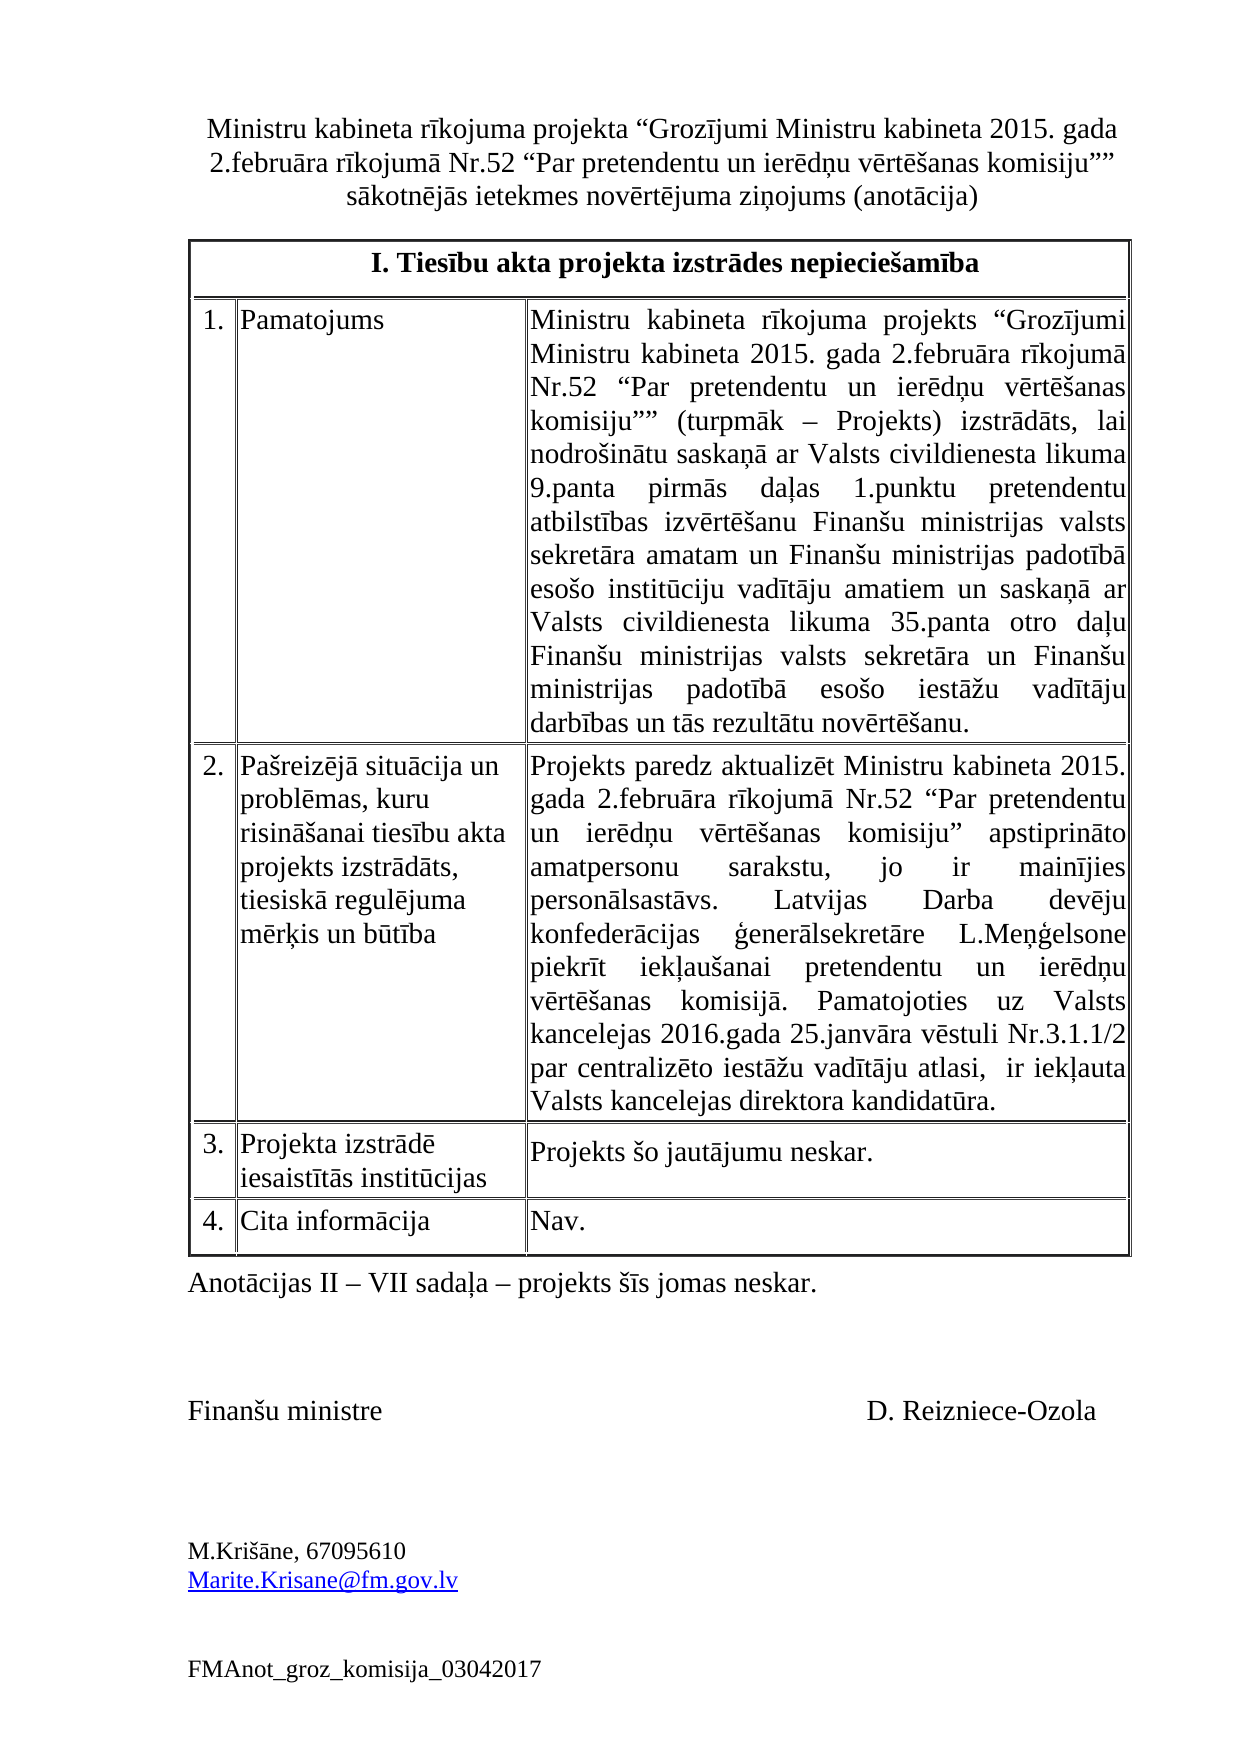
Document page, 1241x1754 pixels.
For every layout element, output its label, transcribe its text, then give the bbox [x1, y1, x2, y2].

table_cell 2. [190, 742, 237, 1120]
table_cell 4. [190, 1197, 237, 1254]
text Finanšu ministre D. Reizniece-Ozola [187, 1393, 1137, 1426]
text Marite.Krisane@fm.gov.lv [187, 1565, 1137, 1594]
table_cell Pašreizējā situācija un problēmas, kuru risināšanai tiesību akta projekts izstrādāts, tiesiskā regulējuma mērķis un būtība [238, 745, 525, 1120]
table_cell Projekts paredz aktualizēt Ministru kabineta 2015. gada 2.februāra rīkojumā Nr.52 “Par pretendentu un ierēdņu vērtēšanas komisiju” apstiprināto amatpersonu sarakstu, jo ir mainījies personālsastāvs. Latvijas Darba devēju konfederācijas ģenerālsekretāre L.Meņģelsone piekrīt iekļaušanai pretendentu un ierēdņu vērtēšanas komisijā. Pamatojoties uz Valsts kancelejas 2016.gada 25.janvāra vēstuli Nr.3.1.1/2 par centralizēto iestāžu vadītāju atlasi, ir iekļauta Valsts kancelejas direktora kandidatūra. [527, 742, 1130, 1120]
table_cell Pamatojums [238, 300, 525, 742]
text Ministru kabineta rīkojuma projekta “Grozījumi Ministru kabineta 2015. gada 2.februāra rīkojumā Nr.52 “Par pretendentu un ierēdņu vērtēšanas komisiju”” sākotnējās ietekmes novērtējuma ziņojums (anotācija) [187, 111, 1137, 212]
table_cell Ministru kabineta rīkojuma projekts “Grozījumi Ministru kabineta 2015. gada 2.februāra rīkojumā Nr.52 “Par pretendentu un ierēdņu vērtēšanas komisiju”” (turpmāk – Projekts) izstrādāts, lai nodrošinātu saskaņā ar Valsts civildienesta likuma 9.panta pirmās daļas 1.punktu pretendentu atbilstības izvērtēšanu Finanšu ministrijas valsts sekretāra amatam un Finanšu ministrijas padotībā esošo institūciju vadītāju amatiem un saskaņā ar Valsts civildienesta likuma 35.panta otro daļu Finanšu ministrijas valsts sekretāra un Finanšu ministrijas padotībā esošo iestāžu vadītāju darbības un tās rezultātu novērtēšanu. [528, 296, 1129, 742]
table_cell 3. [191, 1120, 235, 1197]
table_cell Cita informācija [237, 1200, 527, 1254]
text M.Krišāne, 67095610 [187, 1536, 1137, 1565]
table_cell Projekta izstrādē iesaistītās institūcijas [238, 1124, 525, 1197]
table_cell Nav. [527, 1197, 1130, 1254]
table_cell Projekts šo jautājumu neskar. [528, 1120, 1129, 1197]
table_cell 1. [191, 296, 235, 742]
text Anotācijas II – VII sadaļa – projekts šīs jomas neskar. [187, 1265, 1137, 1298]
table_header I. Tiesību akta projekta izstrādes nepieciešamība [191, 242, 1128, 296]
